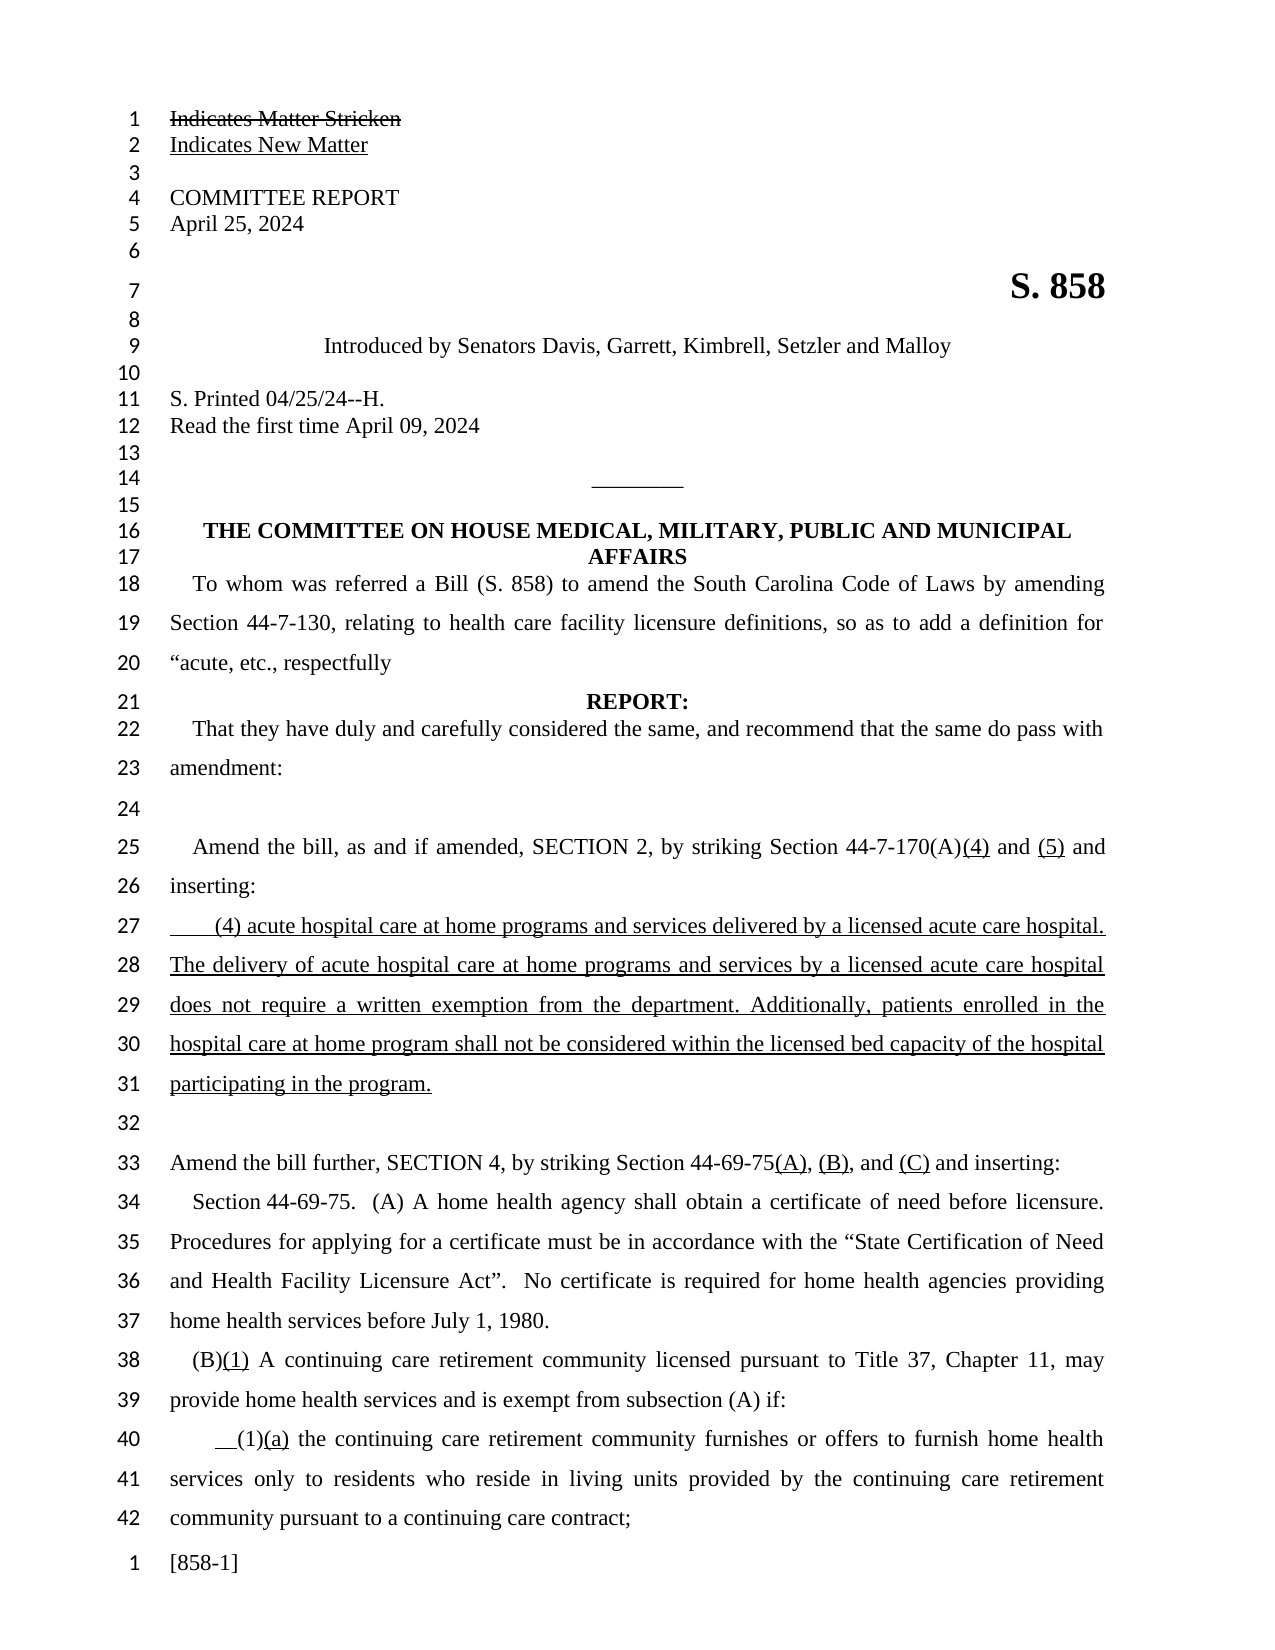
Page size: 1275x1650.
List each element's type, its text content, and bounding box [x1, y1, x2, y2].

text Amend the bill, as and if amended, SECTION 2, by striking Section 44-7-170(A)(4) and (5) and inserting: [169, 833, 1106, 899]
text Introduced by [169, 333, 1106, 359]
text Indicates Matter Stricken [169, 105, 1106, 131]
title To whom was referred a () , etc., respectfully [169, 570, 1106, 675]
text Read the first time [169, 412, 1106, 438]
text Indicates New Matter [169, 131, 1106, 158]
text (4) acute hospital care at home programs and services delivered by a licensed acute care hospital. The delivery of acute hospital care at home programs and services by a licensed acute care hospital does not require a written exemption from the department. Additionally, patients enrolled in the hospital care at home program shall not be considered within the licensed bed capacity of the hospital participating in the program. [169, 936, 1106, 1014]
text . Printed --. [169, 385, 1106, 412]
text Amend the bill further, SECTION 4, by striking Section 44-69-75(A), (B), and (C) and inserting: [169, 1149, 1106, 1175]
text The committee on [169, 517, 1106, 570]
text Report: [169, 688, 1106, 714]
text ________ [169, 464, 1106, 491]
text (4) acute hospital care at home programs and services delivered by a licensed acute care hospital. The delivery of acute hospital care at home programs and services by a licensed acute care hospital does not require a written exemption from the department. Additionally, patients enrolled in the hospital care at home program shall not be considered within the licensed bed capacity of the hospital participating in the program. [169, 1015, 1106, 1096]
